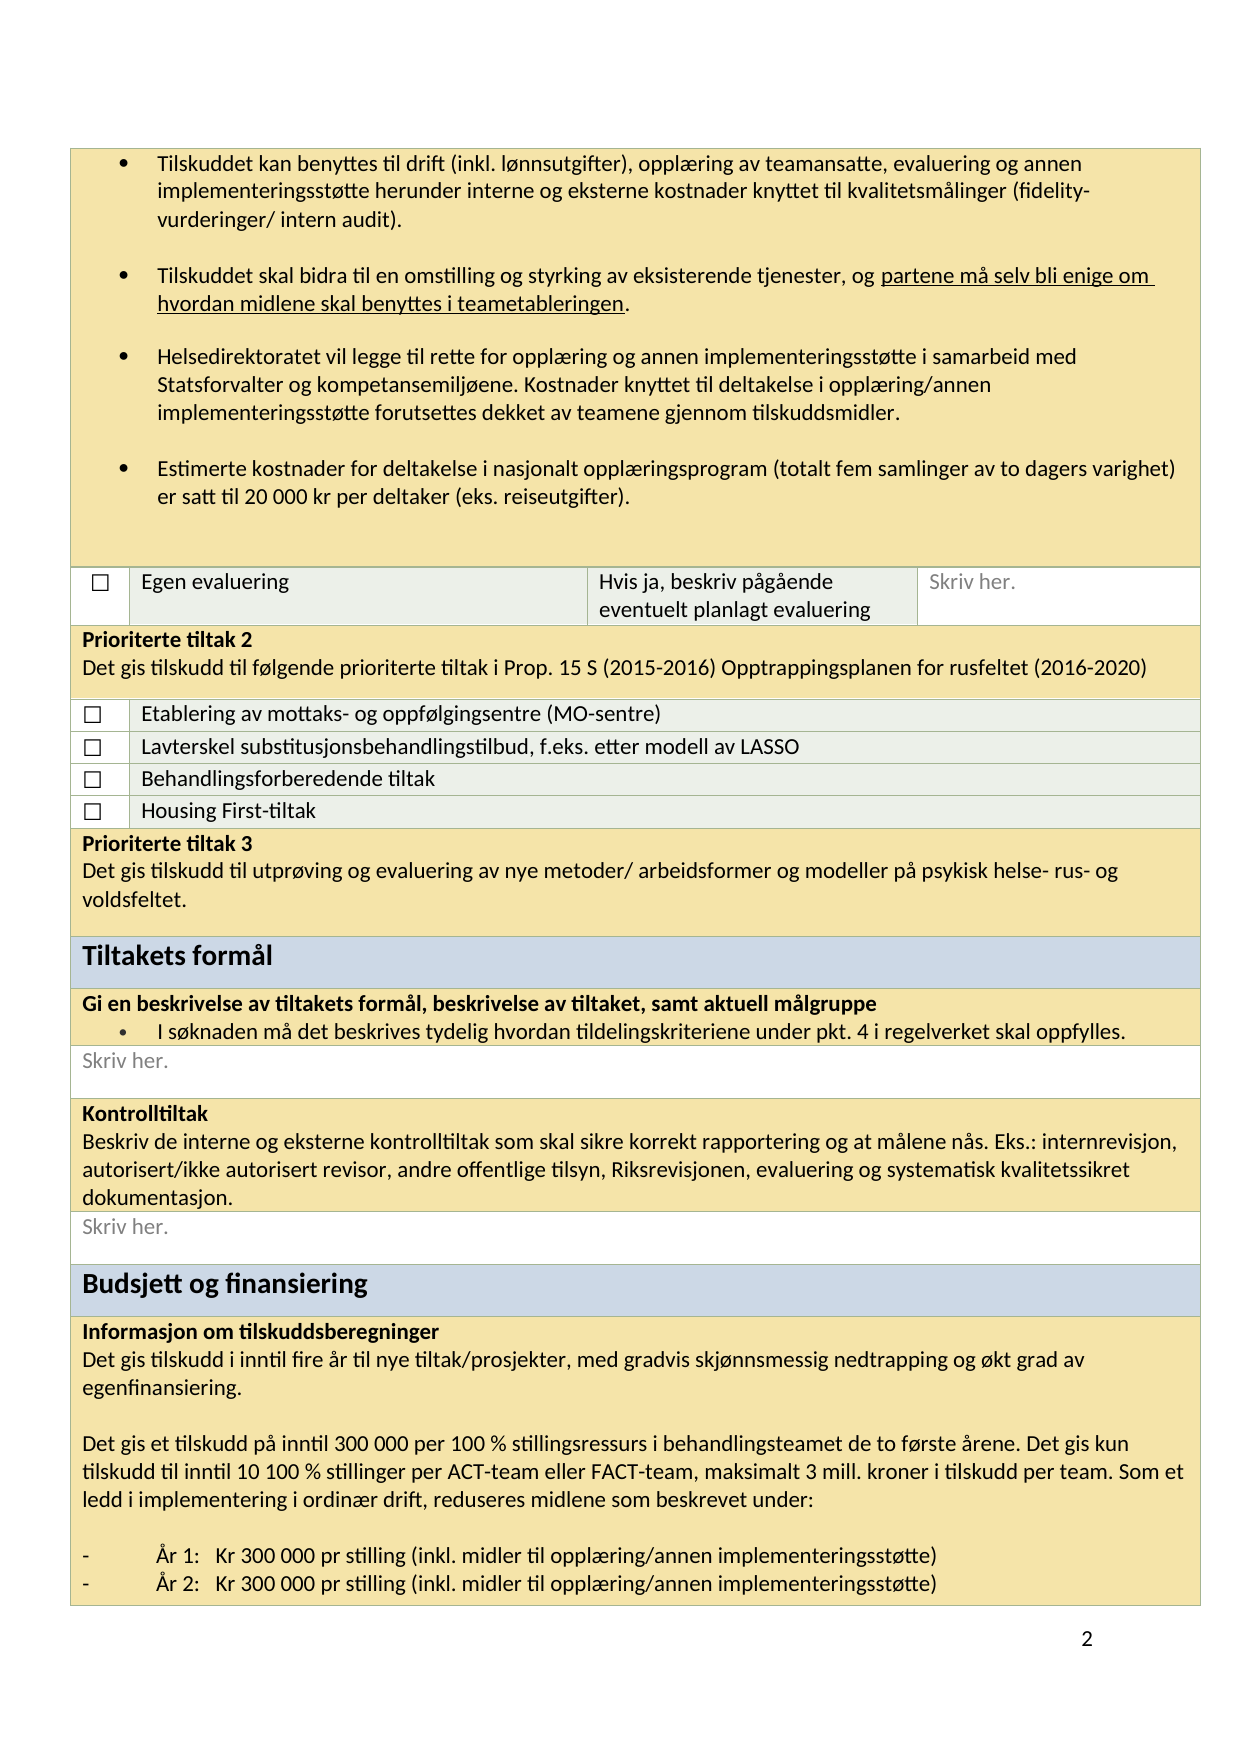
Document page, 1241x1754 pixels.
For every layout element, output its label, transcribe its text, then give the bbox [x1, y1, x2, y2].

table_cell Gi en beskrivelse av tiltakets formål, beskrivelse av tiltaket, samt aktuell målgruppe I søknaden må det beskrives tydelig hvordan tildelingskriteriene under pkt. 4 i regelverket skal oppfylles. [71, 989, 1200, 1045]
table_cell Housing First-tiltak [130, 796, 1200, 828]
table_cell Prioriterte tiltak 3 Det gis tilskudd til utprøving og evaluering av nye metoder/ arbeidsformer og modeller på psykisk helse- rus- og voldsfeltet. [71, 829, 1200, 936]
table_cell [71, 1317, 1200, 1605]
table_cell Prioriterte tiltak 2 Det gis tilskudd til følgende prioriterte tiltak i Prop. 15 S (2015-2016) Opptrappingsplanen for rusfeltet (2016-2020) [71, 626, 1200, 698]
table_cell Kontrolltiltak Beskriv de interne og eksterne kontrolltiltak som skal sikre korrekt rapportering og at målene nås. Eks.: internrevisjon, autorisert/ikke autorisert revisor, andre offentlige tilsyn, Riksrevisjonen, evaluering og systematisk kvalitetssikret dokumentasjon. [71, 1099, 1200, 1211]
table_cell Etablering av mottaks- og oppfølgingsentre (MO-sentre) [130, 700, 1200, 731]
table_cell Tiltakets formål [71, 937, 1200, 988]
table_cell Tilskuddet kan benyttes til drift (inkl. lønnsutgifter), opplæring av teamansatte, evaluering og annen implementeringsstøtte herunder interne og eksterne kostnader knyttet til kvalitetsmålinger (fidelity-vurderinger/ intern audit). Tilskuddet skal bidra til en omstilling og styrking av eksisterende tjenester, og partene må selv bli enige om hvordan midlene skal benyttes i teametableringen. Helsedirektoratet vil legge til rette for opplæring og annen implementeringsstøtte i samarbeid med Statsforvalter og kompetansemiljøene. Kostnader knyttet til deltakelse i opplæring/annen implementeringsstøtte forutsettes dekket av teamene gjennom tilskuddsmidler. Estimerte kostnader for deltakelse i nasjonalt opplæringsprogram (totalt fem samlinger av to dagers varighet) er satt til 20 000 kr per deltaker (eks. reiseutgifter). [71, 149, 1200, 566]
table_cell Budsjett og finansiering [71, 1265, 1200, 1316]
table_cell Egen evaluering [130, 568, 587, 624]
table_cell Behandlingsforberedende tiltak [130, 764, 1200, 795]
table_cell Hvis ja, beskriv pågående eventuelt planlagt evaluering [588, 568, 917, 624]
table_cell Lavterskel substitusjonsbehandlingstilbud, f.eks. etter modell av LASSO [130, 732, 1200, 763]
